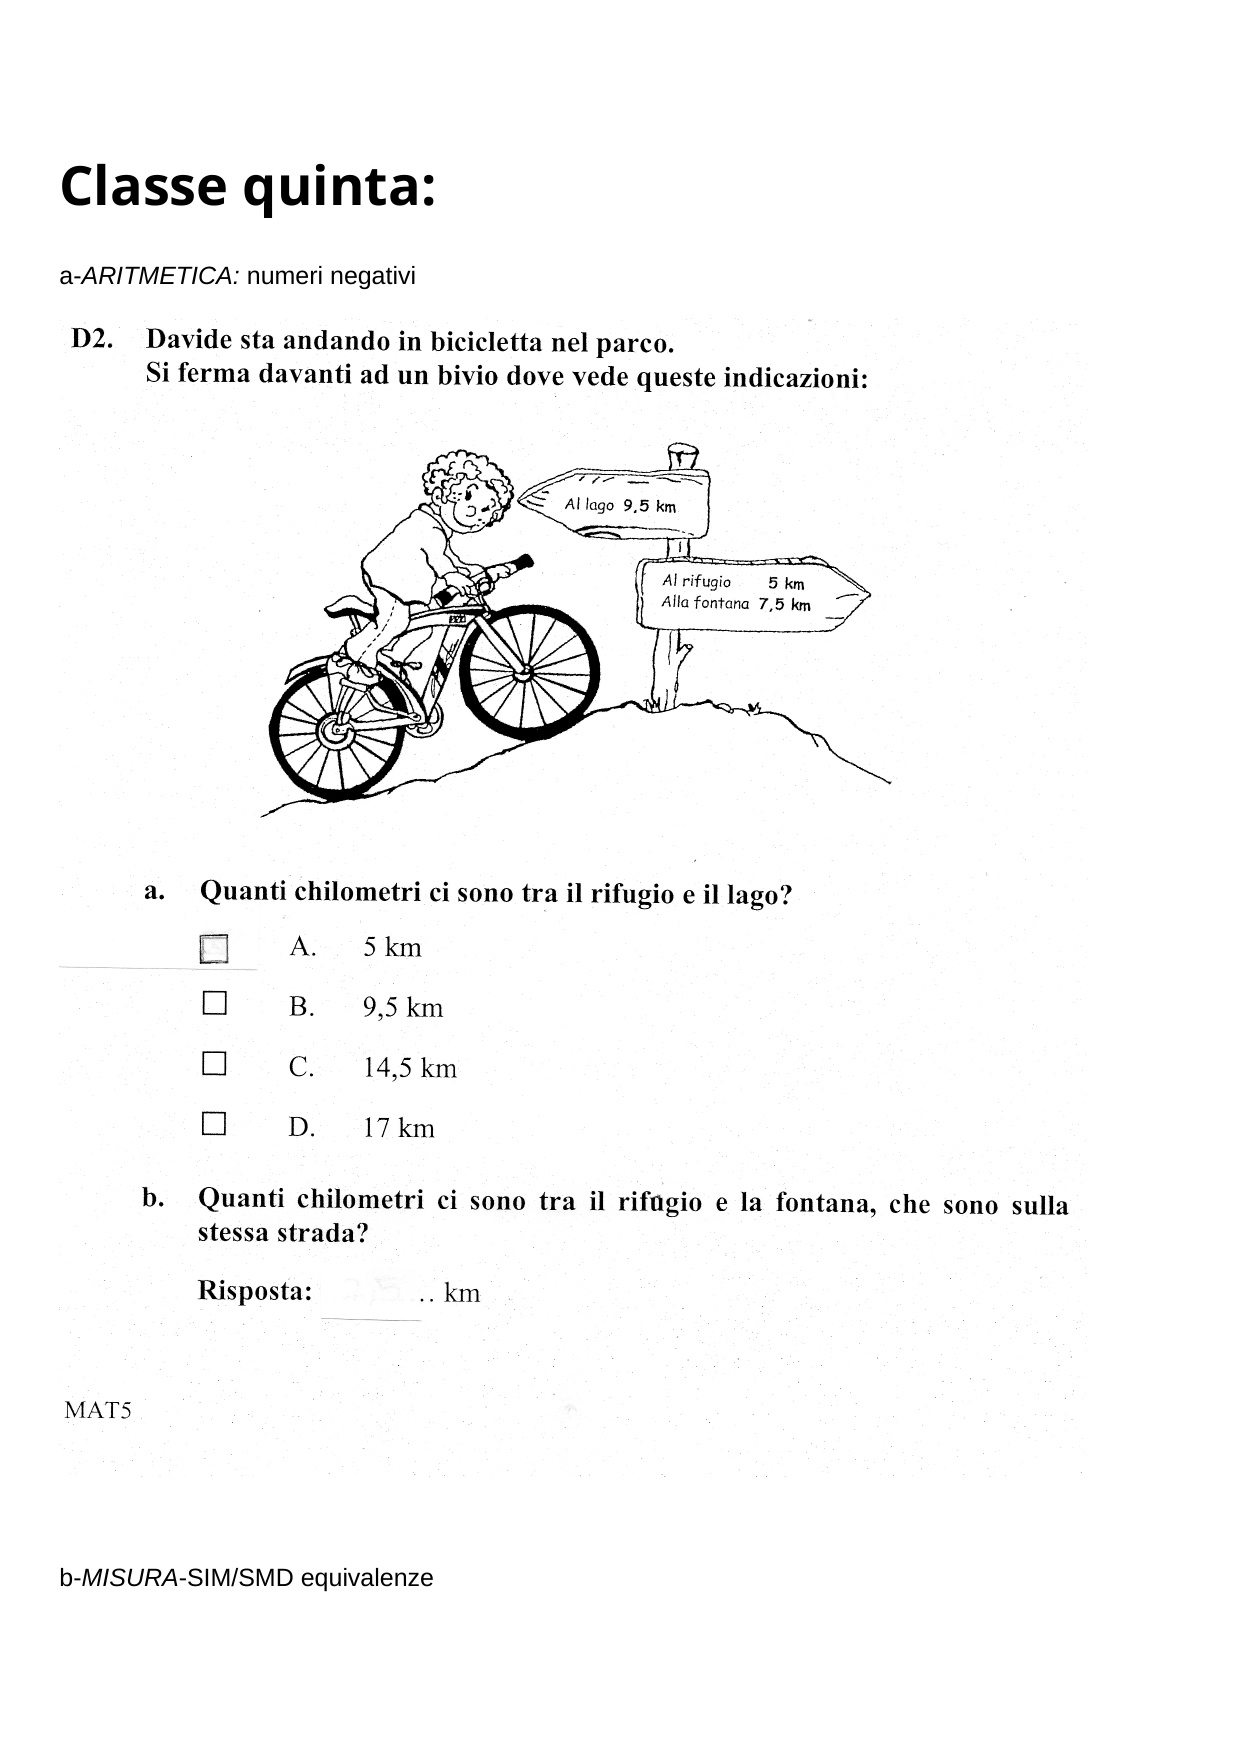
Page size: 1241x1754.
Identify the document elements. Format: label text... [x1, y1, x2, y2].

picture [59, 318, 1089, 1477]
text Classe quinta: [59, 148, 1163, 221]
text b-MISURA-SIM/SMD equivalenze [59, 1563, 1163, 1592]
text a-ARITMETICA: numeri negativi [59, 261, 1163, 290]
